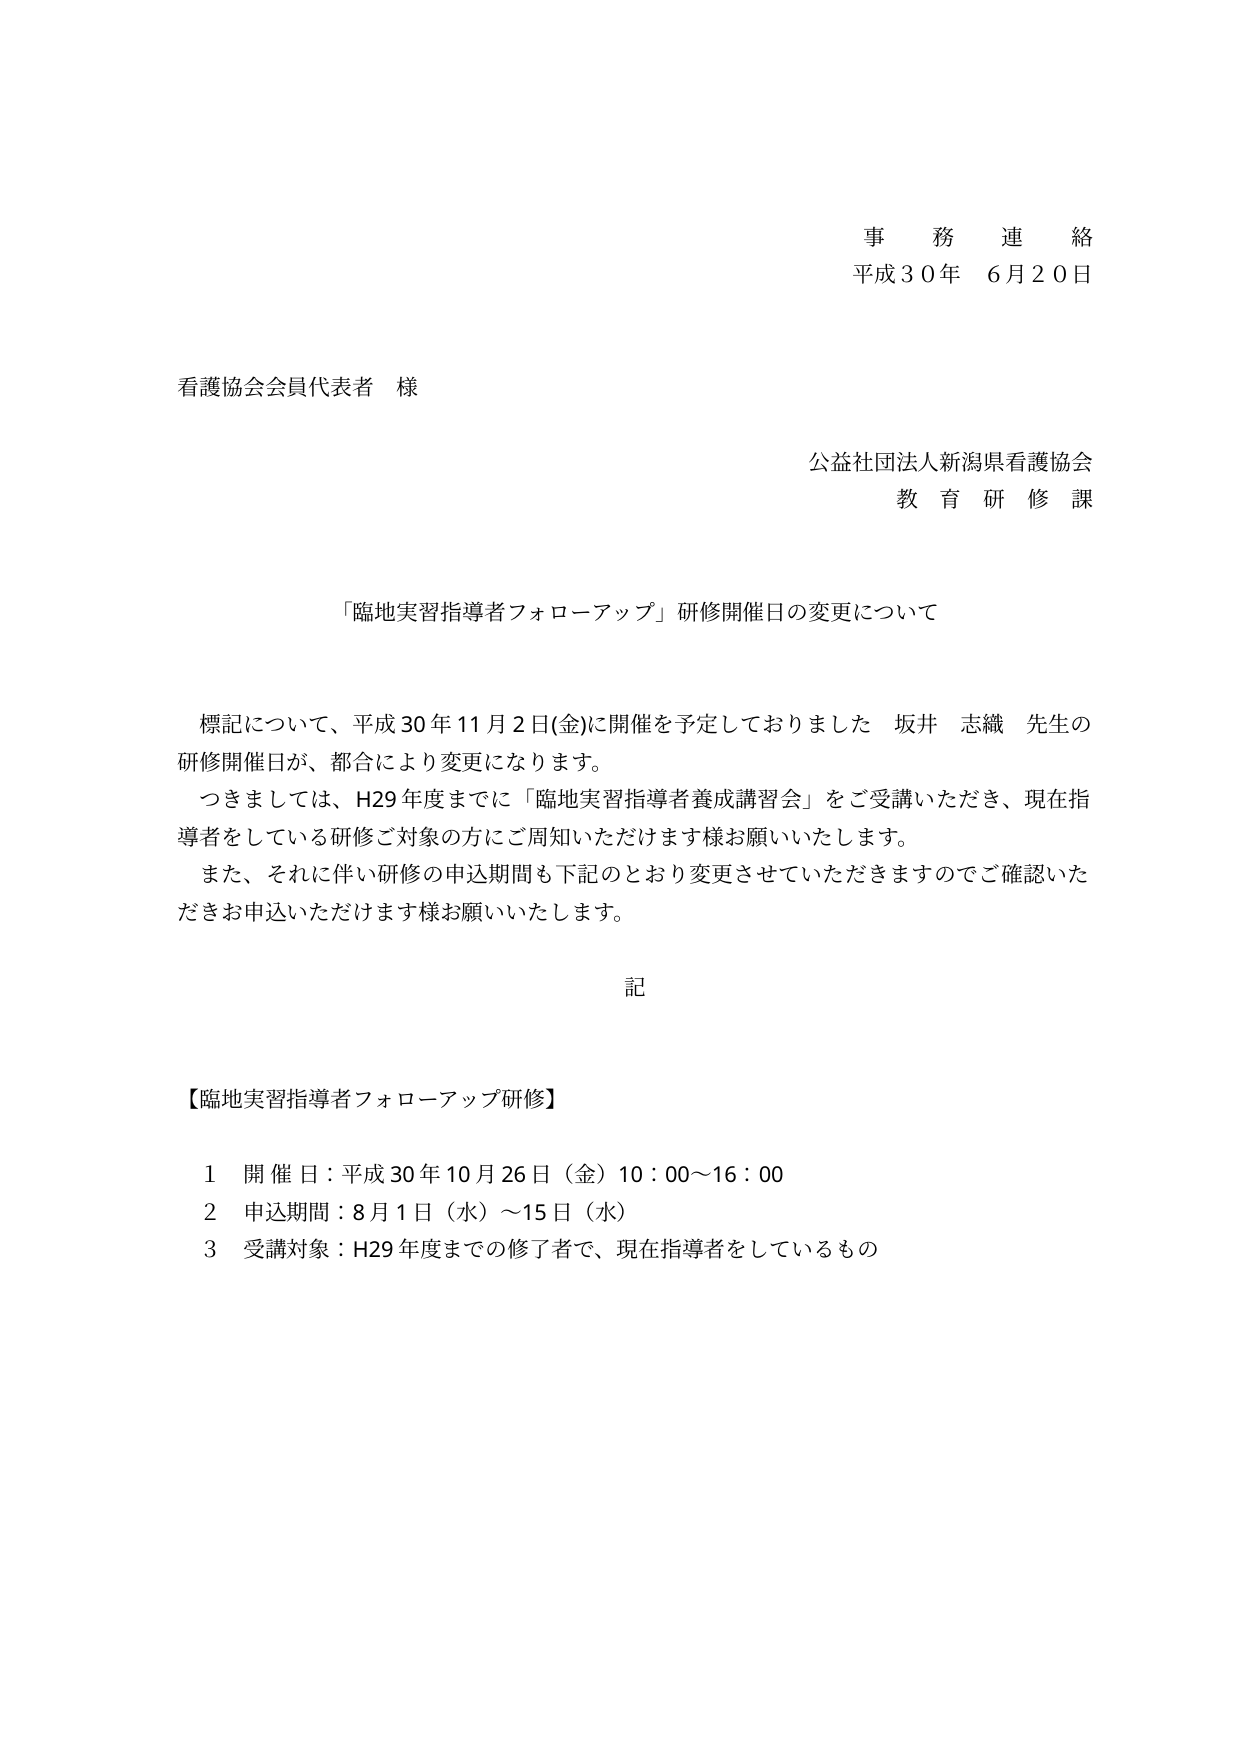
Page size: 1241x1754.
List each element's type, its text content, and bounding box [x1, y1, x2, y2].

text また、それに伴い研修の申込期間も下記のとおり変更させていただきますのでご確認いただきお申込いただけます様お願いいたします。 [177, 854, 1092, 929]
text 標記について、平成30年11月2日(金)に開催を予定しておりました 坂井 志織 先生の研修開催日が、都合により変更になります。 [177, 704, 1092, 779]
text ３ 受講対象：H29年度までの修了者で、現在指導者をしているもの [177, 1229, 1092, 1267]
text 「臨地実習指導者フォローアップ」研修開催日の変更について [177, 592, 1092, 629]
text 看護協会会員代表者 様 [177, 367, 1092, 404]
text 事 務 連 絡 [177, 217, 1092, 254]
subtitle 記 [177, 967, 1092, 1004]
text 平成３０年 ６月２０日 [177, 254, 1092, 292]
text ２ 申込期間：8月1日（水）～15日（水） [177, 1192, 1092, 1229]
text 公益社団法人新潟県看護協会 [177, 442, 1092, 479]
text 教育研修課 [177, 479, 1092, 517]
text 【臨地実習指導者フォローアップ研修】 [177, 1079, 1092, 1117]
text １ 開 催 日：平成30年10月26日（金）10：00～16：00 [177, 1154, 1092, 1192]
text つきましては、H29年度までに「臨地実習指導者養成講習会」をご受講いただき、現在指導者をしている研修ご対象の方にご周知いただけます様お願いいたします。 [177, 779, 1092, 854]
